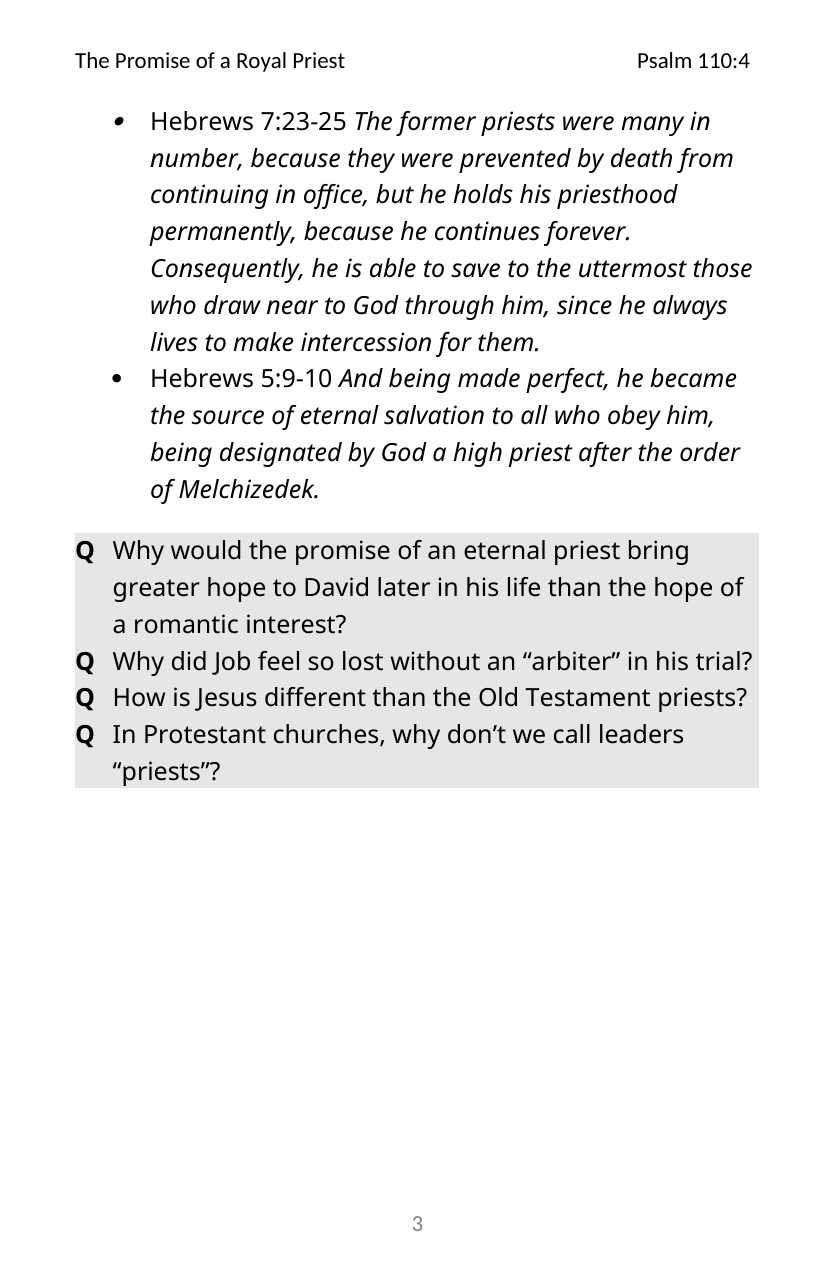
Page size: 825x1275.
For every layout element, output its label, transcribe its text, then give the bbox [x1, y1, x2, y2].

text Why did Job feel so lost without an “arbiter” in his trial? [75, 643, 759, 677]
list Hebrews 5:9-10 And being made perfect, he became the source of eternal salvation to all who obey him, being designated by God a high priest after the order of Melchizedek. [112, 361, 759, 505]
text In Protestant churches, why don’t we call leaders “priests”? [75, 717, 759, 788]
text How is Jesus different than the Old Testament priests? [75, 680, 759, 714]
text Why would the promise of an eternal priest bring greater hope to David later in his life than the hope of a romantic interest? [75, 533, 759, 641]
list Hebrews 7:23-25 The former priests were many in number, because they were prevented by death from continuing in office, but he holds his priesthood permanently, because he continues forever. Consequently, he is able to save to the uttermost those who draw near to God through him, since he always lives to make intercession for them. [112, 103, 759, 358]
